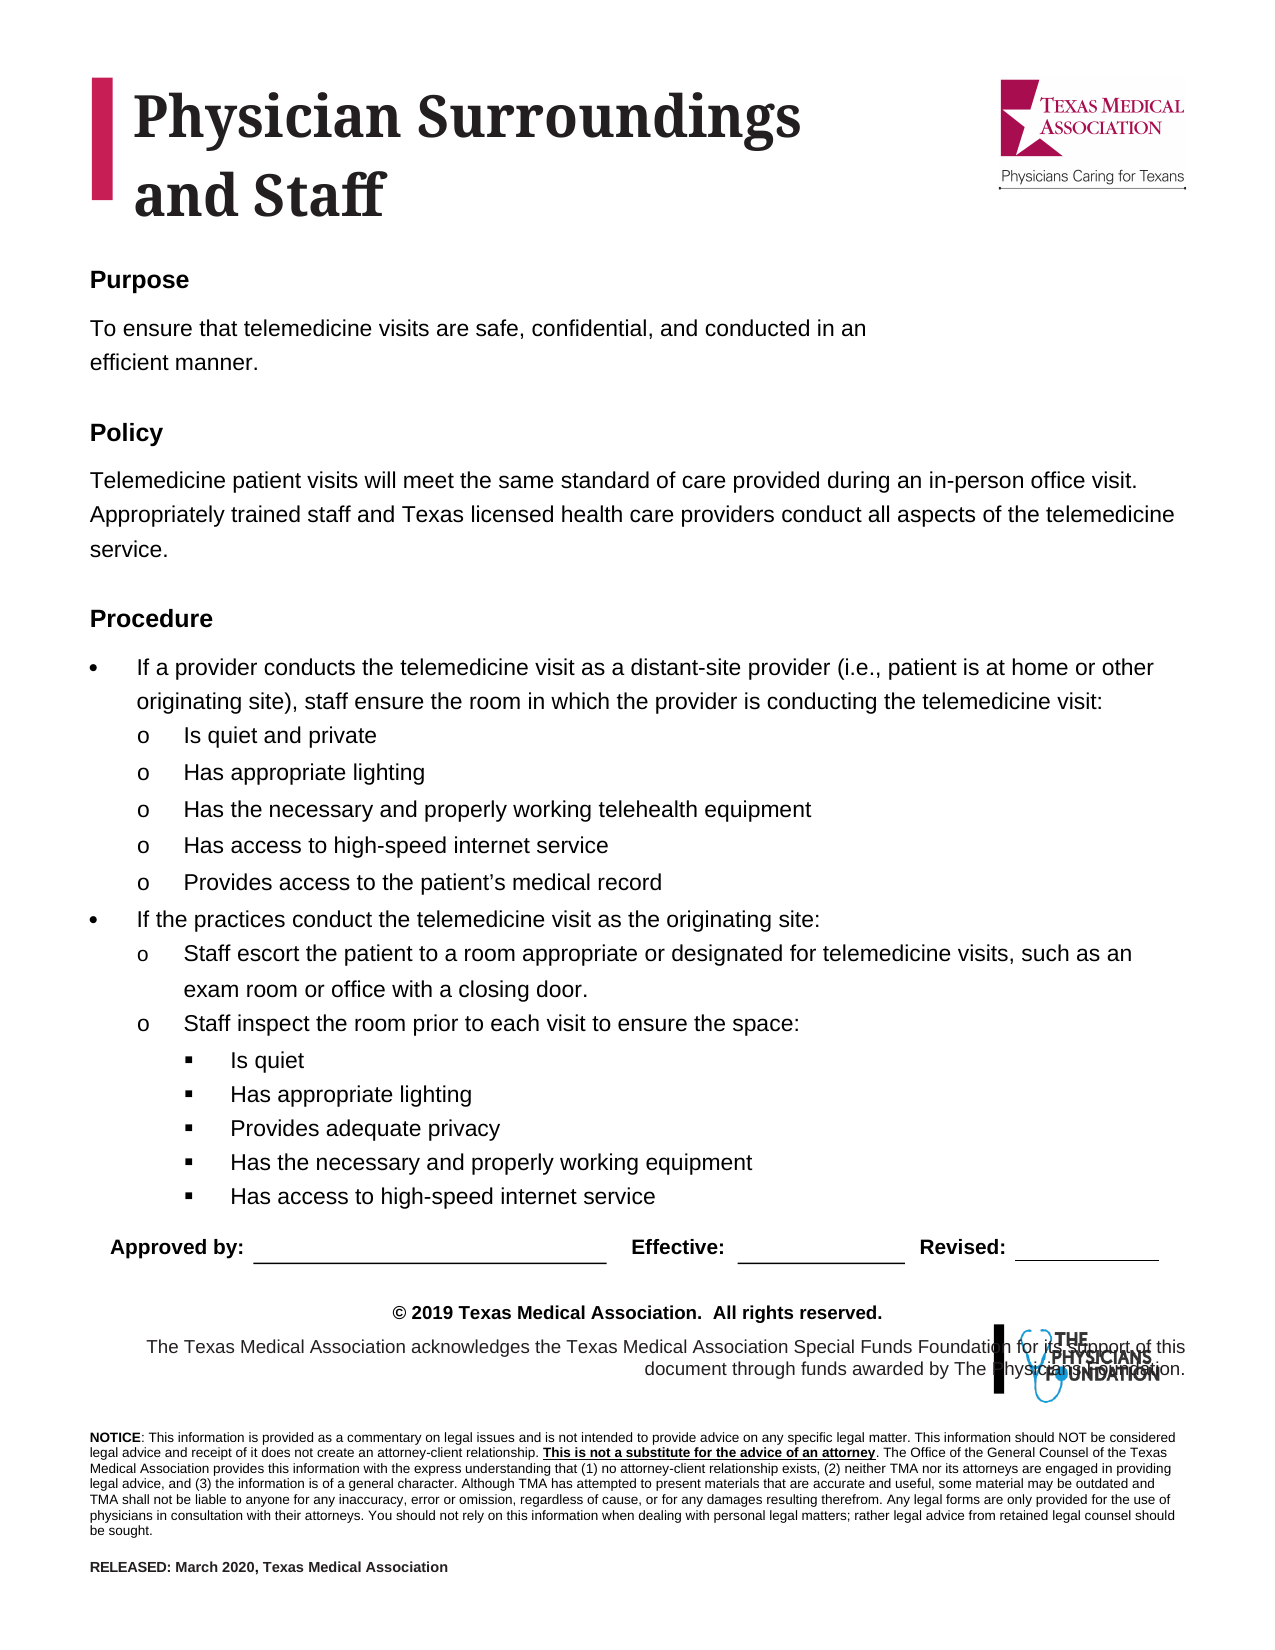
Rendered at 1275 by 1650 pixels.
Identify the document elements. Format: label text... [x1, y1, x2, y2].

list If a provider conducts the telemedicine visit as a distant-site provider (i.e., patient is at home or other originating site), staff ensure the room in which the provider is conducting the telemedicine visit: [89, 654, 1185, 714]
list Staff escort the patient to a room appropriate or designated for telemedicine visits, such as an exam room or office with a closing door. [136, 940, 1185, 1002]
text Procedure [89, 604, 1185, 633]
list Staff inspect the room prior to each visit to ensure the space: [136, 1010, 1185, 1038]
text Policy [89, 417, 1185, 446]
text Purpose [89, 265, 914, 294]
list Provides access to the patient’s medical record [136, 869, 1185, 897]
list Has appropriate lighting [183, 1081, 1185, 1107]
list Provides adequate privacy [183, 1115, 1185, 1141]
list Has access to high-speed internet service [183, 1183, 1185, 1209]
picture [998, 77, 1187, 192]
list Has appropriate lighting [136, 759, 1185, 787]
text Telemedicine patient visits will meet the same standard of care provided during an in-person office visit. Appropriately trained staff and Texas licensed health care providers conduct all aspects of the telemedicine service. [89, 467, 1185, 562]
list Has the necessary and properly working equipment [183, 1149, 1185, 1175]
list Is quiet and private [136, 722, 1185, 750]
list Is quiet [183, 1047, 1185, 1073]
list If the practices conduct the telemedicine visit as the originating site: [89, 906, 1185, 932]
text To ensure that telemedicine visits are safe, confidential, and conducted in an efficient manner. [89, 315, 914, 376]
list Has the necessary and properly working telehealth equipment [136, 796, 1185, 824]
picture [1018, 1325, 1161, 1406]
list Has access to high-speed internet service [136, 832, 1185, 861]
